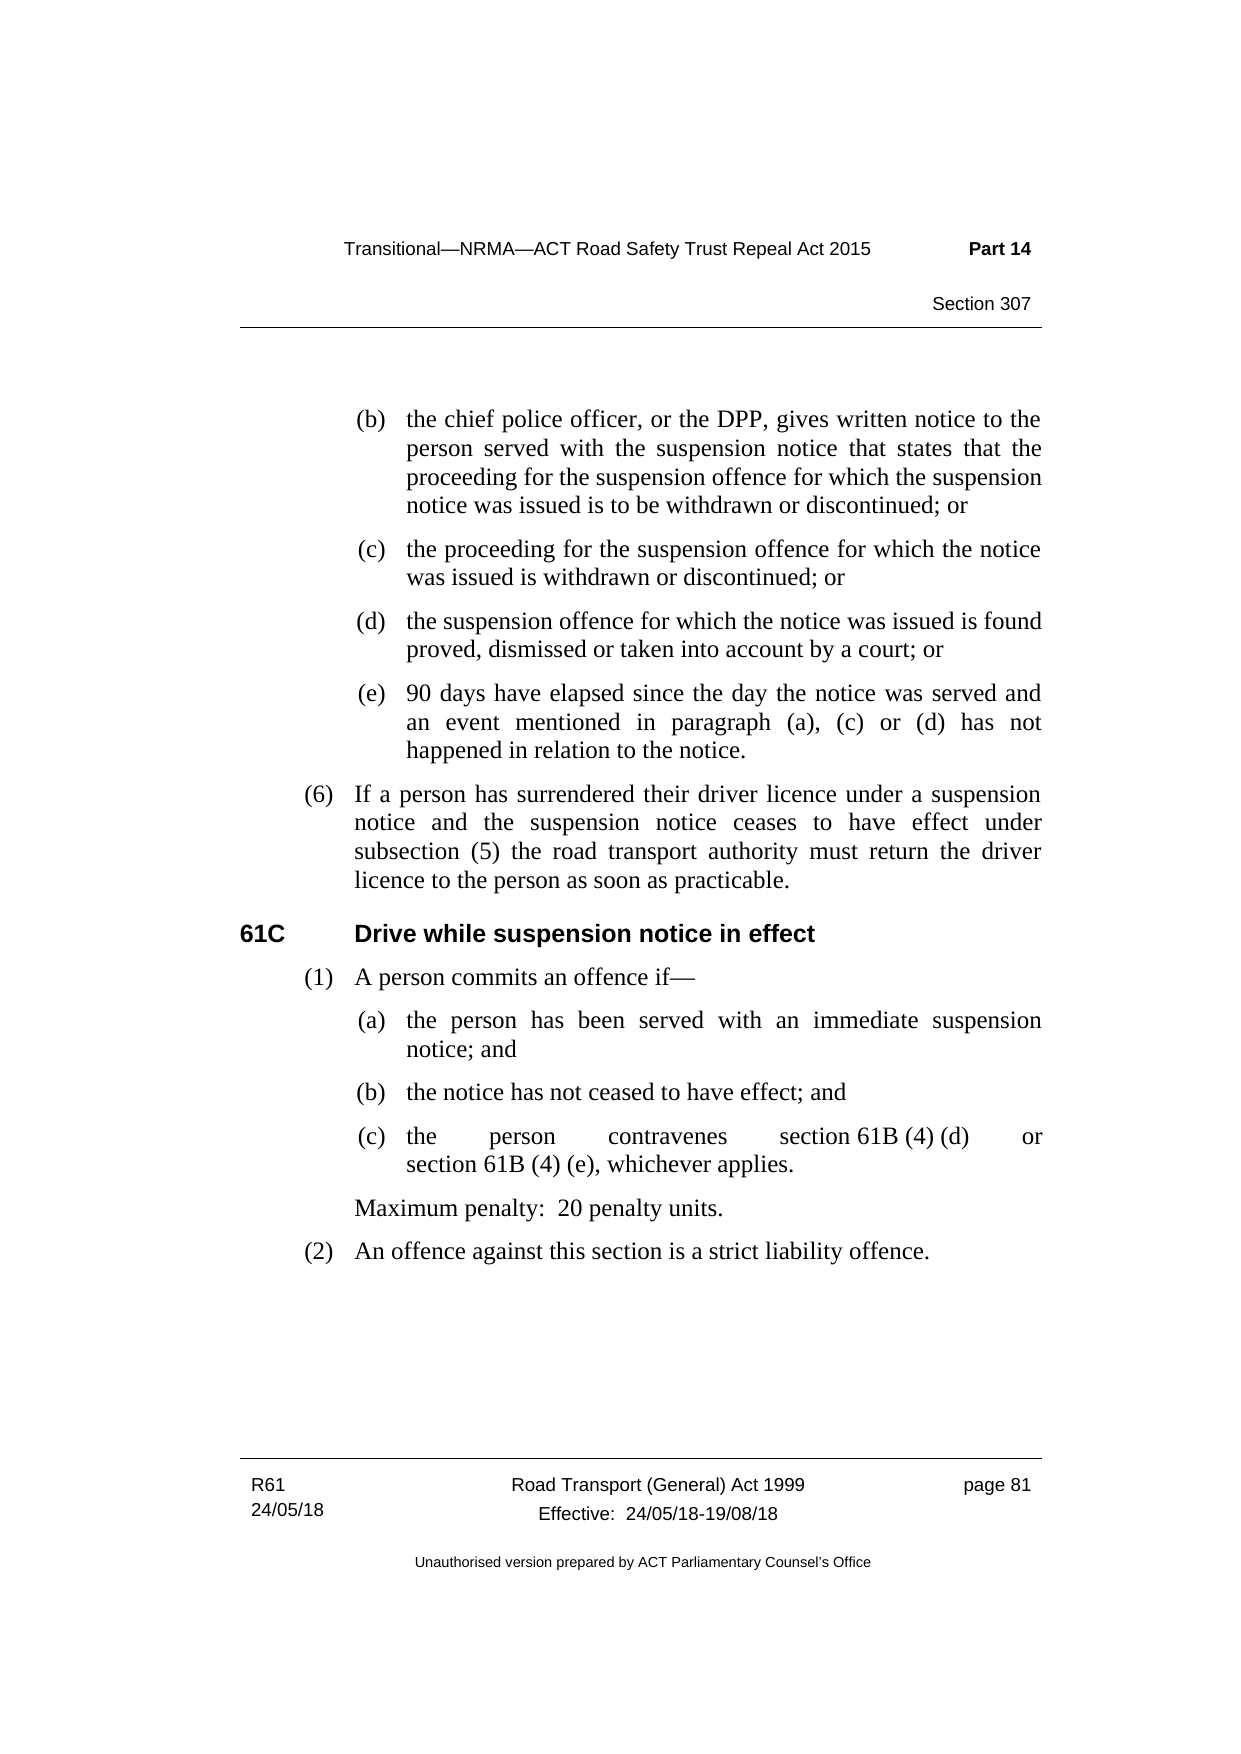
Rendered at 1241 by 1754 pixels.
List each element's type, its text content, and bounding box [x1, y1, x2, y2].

text (2) An offence against this section is a strict liability offence. [239, 1236, 1042, 1265]
text (b) the notice has not ceased to have effect; and [239, 1077, 1042, 1106]
text (c) the person contravenes section 61B (4) (d) or section 61B (4) (e), whichever applies. [239, 1121, 1042, 1178]
text (e) 90 days have elapsed since the day the notice was served and an event mentioned in paragraph (a), (c) or (d) has not happened in relation to the notice. [239, 678, 1042, 764]
text (a) the person has been served with an immediate suspension notice; and [239, 1005, 1042, 1063]
text (1) A person commits an offence if— [239, 962, 1042, 991]
text 61C Drive while suspension notice in effect [239, 919, 1042, 947]
text Maximum penalty: 20 penalty units. [354, 1193, 1042, 1222]
text (d) the suspension offence for which the notice was issued is found proved, dismissed or taken into account by a court; or [239, 606, 1042, 663]
text (b) the chief police officer, or the DPP, gives written notice to the person served with the suspension notice that states that the proceeding for the suspension offence for which the suspension notice was issued is to be withdrawn or discontinued; or [239, 404, 1042, 519]
text (c) the proceeding for the suspension offence for which the notice was issued is withdrawn or discontinued; or [239, 534, 1042, 591]
text (6) If a person has surrendered their driver licence under a suspension notice and the suspension notice ceases to have effect under subsection (5) the road transport authority must return the driver licence to the person as soon as practicable. [239, 779, 1042, 894]
